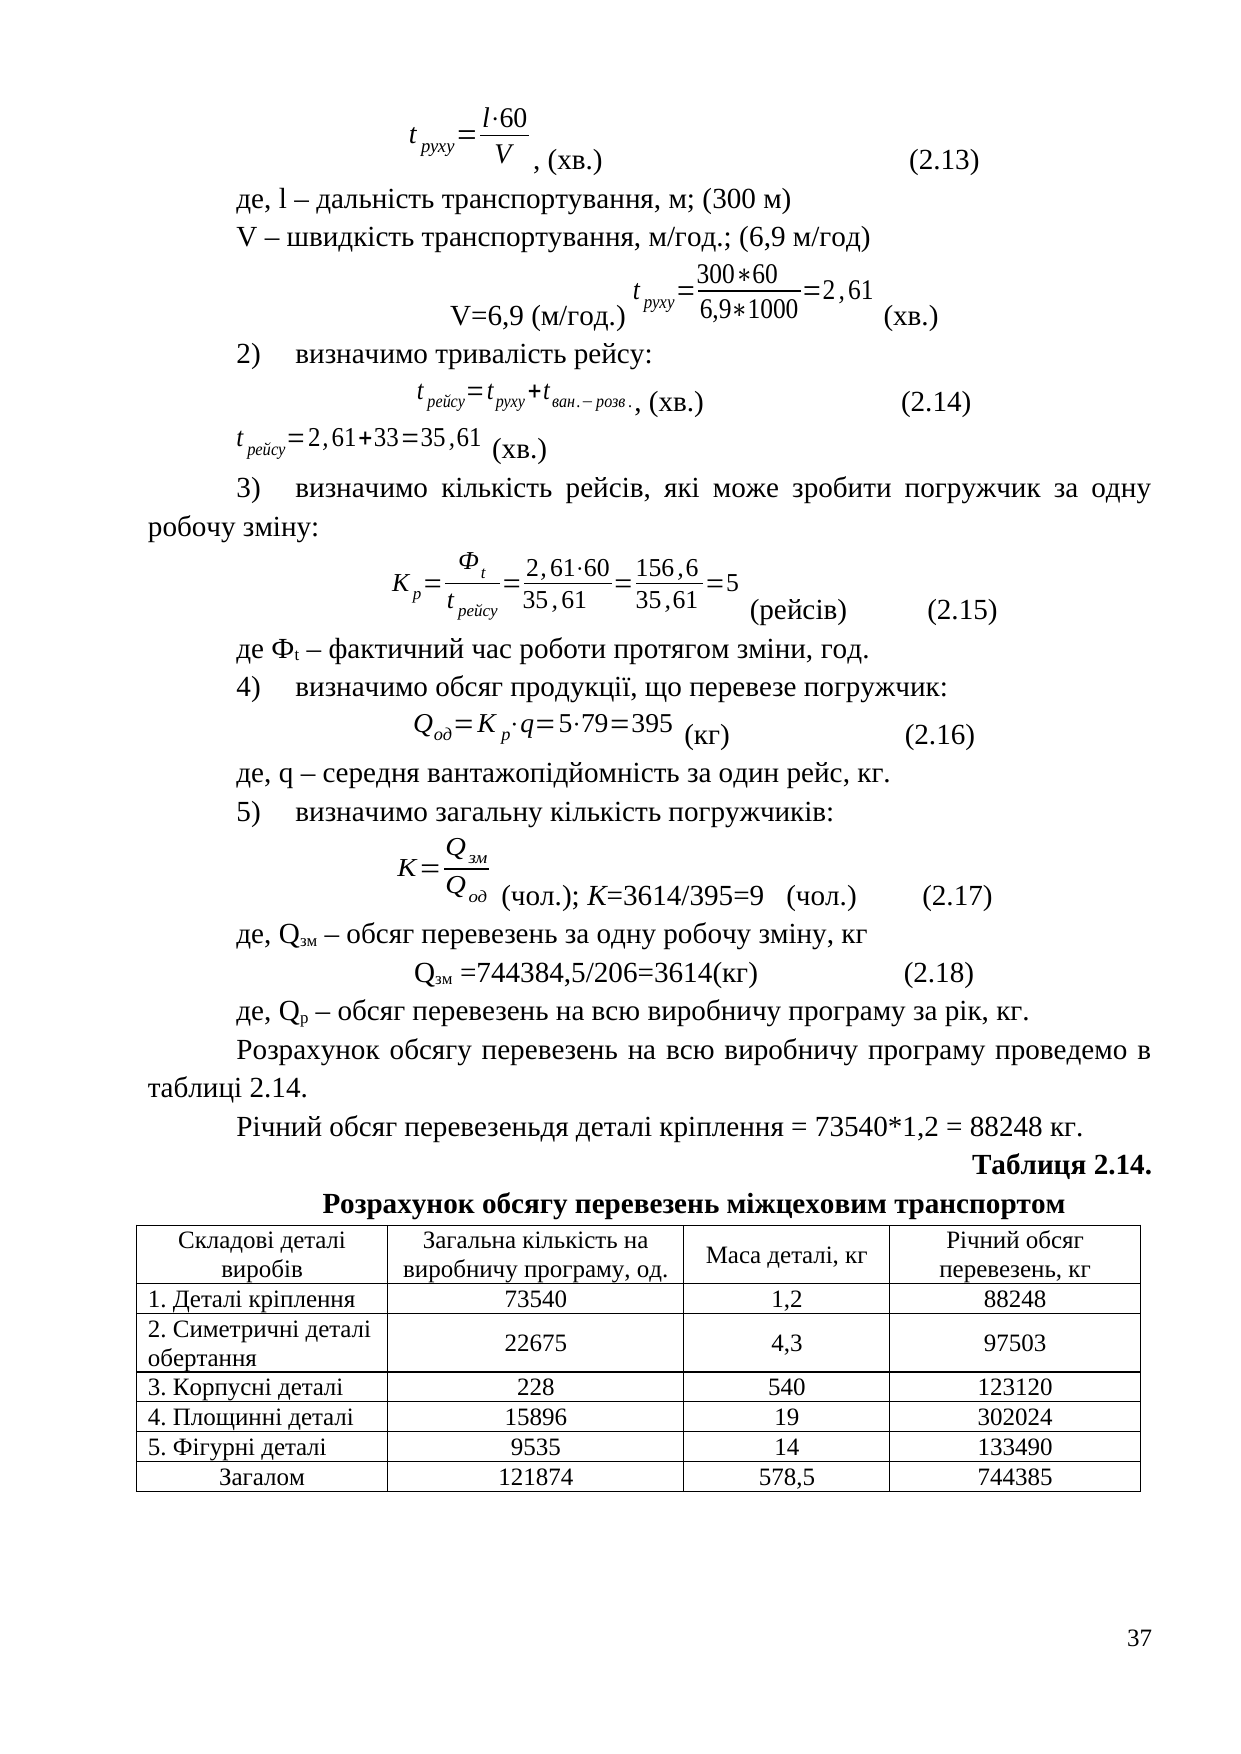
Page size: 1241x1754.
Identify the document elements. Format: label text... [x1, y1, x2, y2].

table_header Маса деталі, кг [684, 1226, 889, 1283]
text (рейсів) (2.15) [148, 547, 1152, 626]
table_cell 19 [684, 1402, 889, 1431]
table_cell 121874 [388, 1462, 683, 1491]
table_cell 744385 [890, 1462, 1140, 1491]
table_cell 302024 [890, 1402, 1140, 1431]
table_cell 97503 [890, 1314, 1140, 1371]
text (хв.) [148, 423, 1152, 465]
table_cell 4,3 [684, 1314, 889, 1371]
text Розрахунок обсягу перевезень міжцеховим транспортом [148, 1186, 1152, 1219]
text Таблиця 2.14. [148, 1147, 1152, 1181]
table_cell 228 [388, 1373, 683, 1401]
table_header Складові деталі виробів [137, 1226, 387, 1283]
list визначимо кількість рейсів, які може зробити погружчик за одну робочу зміну: [148, 470, 1152, 542]
list визначимо тривалість рейсу: [148, 337, 1152, 370]
table_cell 14 [684, 1432, 889, 1461]
text Річний обсяг перевезеньдя деталі кріплення = 73540*1,2 = 88248 кг. [148, 1109, 1152, 1142]
text (кг) (2.16) [148, 708, 1152, 751]
table_cell 9535 [388, 1432, 683, 1461]
list визначимо загальну кількість погружчиків: [148, 794, 1152, 828]
table_header Загальна кількість на виробничу програму, од. [388, 1226, 683, 1283]
table_cell 1. Деталі кріплення [137, 1284, 387, 1313]
table_cell 73540 [388, 1284, 683, 1313]
text де, Qзм – обсяг перевезень за одну робочу зміну, кг [148, 916, 1152, 950]
text , (хв.) (2.13) [148, 102, 1152, 176]
table_cell 540 [684, 1373, 889, 1401]
table_cell 88248 [890, 1284, 1140, 1313]
table_cell 133490 [890, 1432, 1140, 1461]
text V=6,9 (м/год.) (хв.) [148, 258, 1152, 332]
text де Фt – фактичний час роботи протягом зміни, год. [148, 631, 1152, 664]
text (чол.); К=3614/395=9 (чол.) (2.17) [148, 833, 1152, 911]
table_cell 578,5 [684, 1462, 889, 1491]
table_cell 123120 [890, 1373, 1140, 1401]
table_cell 4. Площинні деталі [137, 1402, 387, 1431]
text V – швидкість транспортування, м/год.; (6,9 м/год) [148, 219, 1152, 253]
text де, Qр – обсяг перевезень на всю виробничу програму за рік, кг. [148, 993, 1152, 1027]
table_cell 15896 [388, 1402, 683, 1431]
text Розрахунок обсягу перевезень на всю виробничу програму проведемо в таблиці 2.14. [148, 1032, 1152, 1104]
text де, q – середня вантажопідйомність за один рейс, кг. [148, 756, 1152, 789]
table_cell 3. Корпусні деталі [137, 1373, 387, 1401]
text , (хв.) (2.14) [148, 375, 1152, 418]
text де, l – дальність транспортування, м; (300 м) [148, 181, 1152, 214]
list визначимо обсяг продукції, що перевезе погружчик: [148, 669, 1152, 703]
table_header Річний обсяг перевезень, кг [890, 1226, 1140, 1283]
table_cell 22675 [388, 1314, 683, 1371]
table_cell 1,2 [684, 1284, 889, 1313]
table_cell 5. Фігурні деталі [137, 1432, 387, 1461]
table_cell 2. Симетричні деталі обертання [137, 1314, 387, 1371]
text Qзм =744384,5/206=3614(кг) (2.18) [148, 955, 1152, 988]
table_cell Загалом [137, 1462, 387, 1491]
